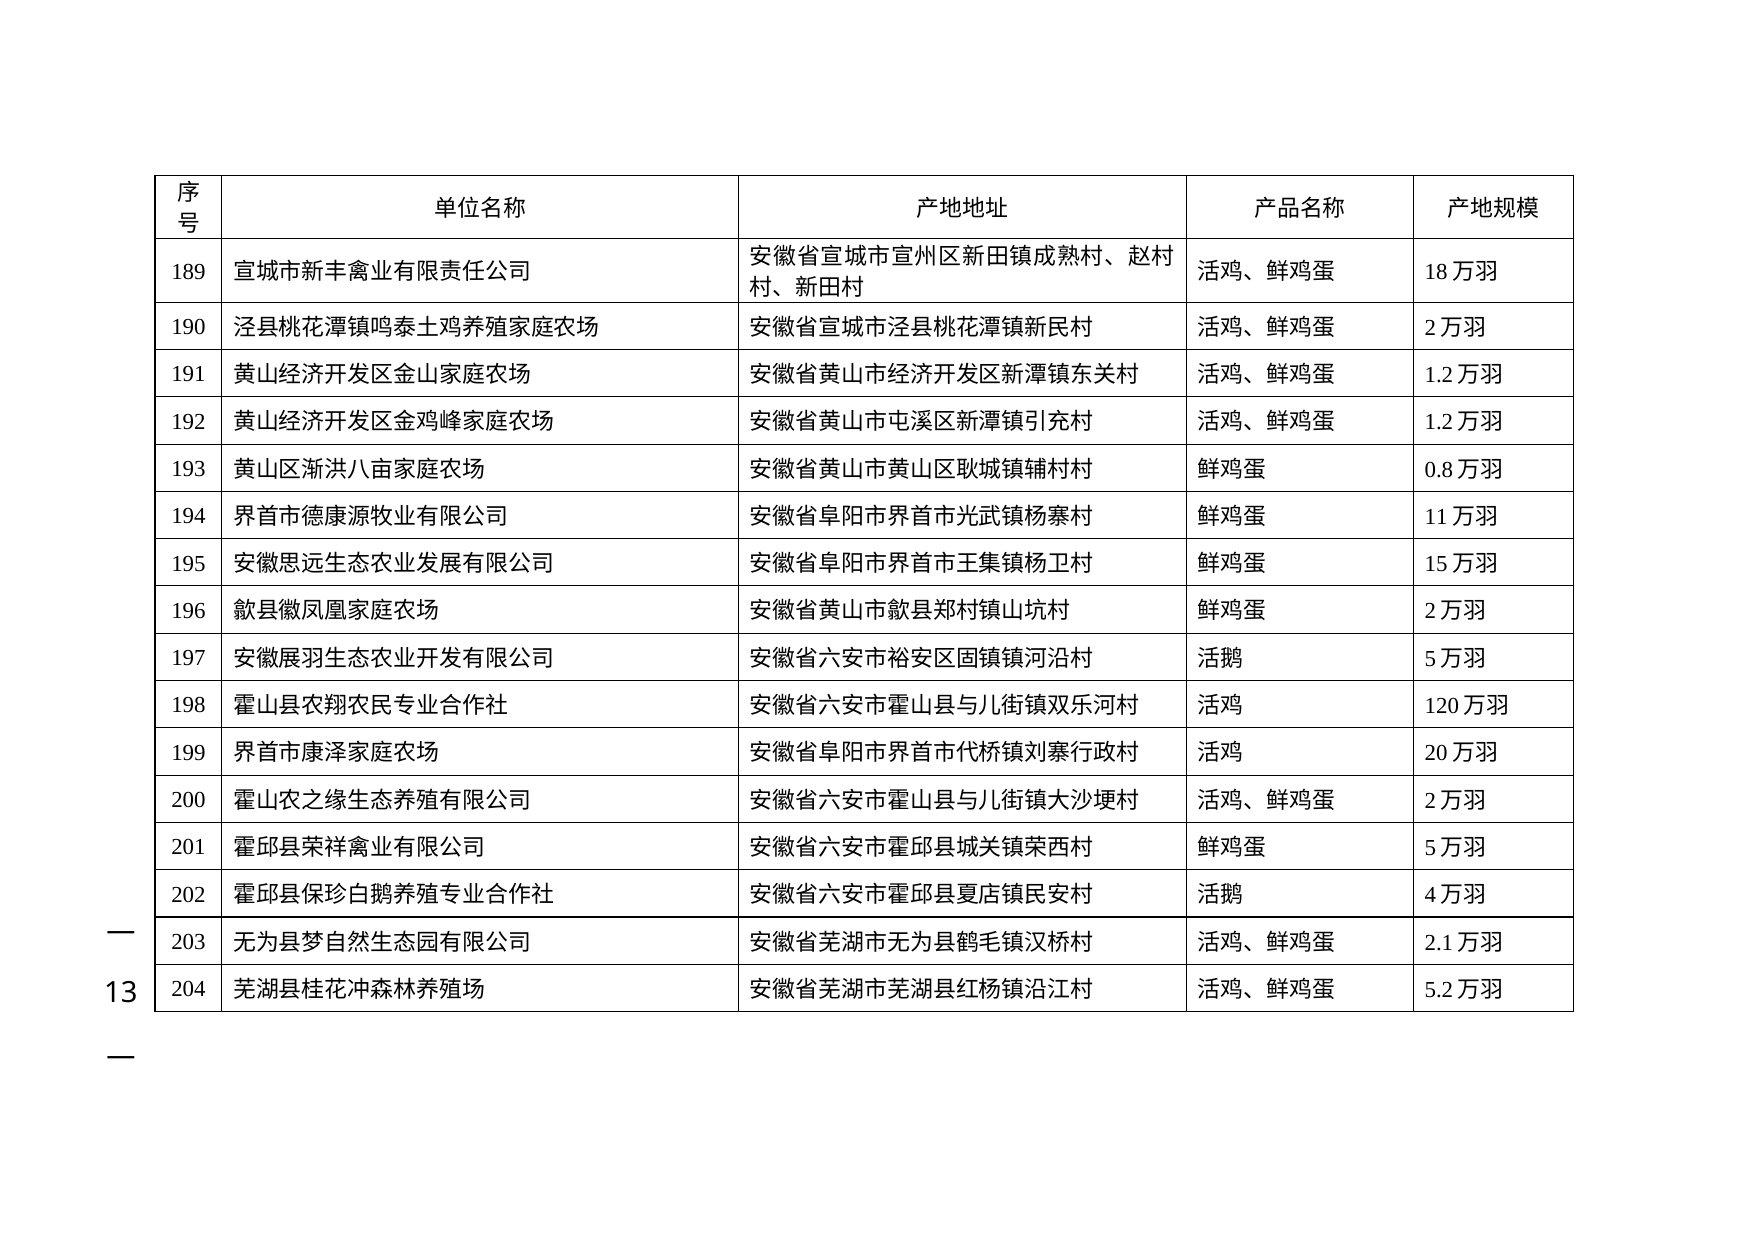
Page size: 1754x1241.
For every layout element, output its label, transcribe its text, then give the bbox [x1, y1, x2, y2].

table_cell 黄山经济开发区金山家庭农场 [222, 350, 738, 396]
table_cell 活鸡、鲜鸡蛋 [1187, 239, 1413, 302]
table_cell 安徽展羽生态农业开发有限公司 [222, 634, 738, 680]
table_cell 安徽省六安市霍邱县城关镇荣西村 [739, 823, 1186, 869]
table_cell 196 [156, 586, 221, 633]
table_cell 安徽思远生态农业发展有限公司 [222, 539, 738, 585]
table_cell 鲜鸡蛋 [1187, 492, 1413, 538]
table_cell 安徽省六安市霍邱县夏店镇民安村 [739, 870, 1186, 916]
table_cell 2万羽 [1414, 776, 1573, 822]
table_cell 活鸡、鲜鸡蛋 [1187, 397, 1413, 443]
table_cell 194 [156, 492, 221, 538]
table_cell 歙县徽凤凰家庭农场 [222, 586, 738, 633]
table_cell 安徽省黄山市经济开发区新潭镇东关村 [739, 350, 1186, 396]
table_cell 5.2万羽 [1414, 965, 1573, 1011]
table_cell 安徽省芜湖市芜湖县红杨镇沿江村 [739, 965, 1186, 1011]
table_cell 2.1万羽 [1414, 918, 1573, 964]
table_header 序号 [156, 176, 221, 238]
table_cell 安徽省芜湖市无为县鹤毛镇汉桥村 [739, 918, 1186, 964]
table_cell 204 [156, 965, 221, 1011]
table_cell 鲜鸡蛋 [1187, 586, 1413, 633]
table_cell 黄山经济开发区金鸡峰家庭农场 [222, 397, 738, 443]
table_cell 宣城市新丰禽业有限责任公司 [222, 239, 738, 302]
table_cell 霍邱县荣祥禽业有限公司 [222, 823, 738, 869]
table_cell 195 [156, 539, 221, 585]
table_cell 活鸡 [1187, 728, 1413, 774]
table_cell 安徽省六安市霍山县与儿街镇双乐河村 [739, 681, 1186, 727]
table_cell 5万羽 [1414, 823, 1573, 869]
table_cell 189 [156, 239, 221, 302]
table_header 产品名称 [1187, 176, 1413, 238]
table_header 单位名称 [222, 176, 738, 238]
table_cell 0.8万羽 [1414, 445, 1573, 491]
table_cell 15万羽 [1414, 539, 1573, 585]
table_cell 193 [156, 445, 221, 491]
table_cell 5万羽 [1414, 634, 1573, 680]
table_cell 1.2万羽 [1414, 350, 1573, 396]
table_cell 活鸡 [1187, 681, 1413, 727]
table_cell 鲜鸡蛋 [1187, 445, 1413, 491]
table_cell 霍山农之缘生态养殖有限公司 [222, 776, 738, 822]
table_cell 191 [156, 350, 221, 396]
table_cell 芜湖县桂花冲森林养殖场 [222, 965, 738, 1011]
table_cell 120万羽 [1414, 681, 1573, 727]
table_cell 活鹅 [1187, 870, 1413, 916]
table_cell 泾县桃花潭镇鸣泰土鸡养殖家庭农场 [222, 303, 738, 349]
table_cell 203 [156, 918, 221, 964]
table_cell 192 [156, 397, 221, 443]
table_cell 界首市德康源牧业有限公司 [222, 492, 738, 538]
table_cell 无为县梦自然生态园有限公司 [222, 918, 738, 964]
table_cell 安徽省六安市裕安区固镇镇河沿村 [739, 634, 1186, 680]
table_cell 18万羽 [1414, 239, 1573, 302]
table_cell 安徽省宣城市泾县桃花潭镇新民村 [739, 303, 1186, 349]
table_cell 200 [156, 776, 221, 822]
table_cell 黄山区渐洪八亩家庭农场 [222, 445, 738, 491]
table_cell 安徽省六安市霍山县与儿街镇大沙埂村 [739, 776, 1186, 822]
table_cell 202 [156, 870, 221, 916]
table_cell 活鹅 [1187, 634, 1413, 680]
table_cell 安徽省阜阳市界首市代桥镇刘寨行政村 [739, 728, 1186, 774]
table_header 产地地址 [739, 176, 1186, 238]
table_cell 2万羽 [1414, 586, 1573, 633]
table_cell 20万羽 [1414, 728, 1573, 774]
table_cell 199 [156, 728, 221, 774]
table_cell 4万羽 [1414, 870, 1573, 916]
table_cell 鲜鸡蛋 [1187, 539, 1413, 585]
table_cell 安徽省黄山市黄山区耿城镇辅村村 [739, 445, 1186, 491]
table_cell 界首市康泽家庭农场 [222, 728, 738, 774]
table_cell 201 [156, 823, 221, 869]
table_cell 活鸡、鲜鸡蛋 [1187, 965, 1413, 1011]
table_cell 190 [156, 303, 221, 349]
table_cell 198 [156, 681, 221, 727]
table_cell 活鸡、鲜鸡蛋 [1187, 776, 1413, 822]
table_cell 1.2万羽 [1414, 397, 1573, 443]
table_cell 霍山县农翔农民专业合作社 [222, 681, 738, 727]
table_cell 安徽省黄山市屯溪区新潭镇引充村 [739, 397, 1186, 443]
table_cell 安徽省阜阳市界首市王集镇杨卫村 [739, 539, 1186, 585]
table_cell 197 [156, 634, 221, 680]
table_header 产地规模 [1414, 176, 1573, 238]
table_cell 安徽省宣城市宣州区新田镇成熟村、赵村村、新田村 [739, 239, 1186, 302]
table_cell 活鸡、鲜鸡蛋 [1187, 350, 1413, 396]
table_cell 鲜鸡蛋 [1187, 823, 1413, 869]
table_cell 11万羽 [1414, 492, 1573, 538]
table_cell 活鸡、鲜鸡蛋 [1187, 918, 1413, 964]
table_cell 霍邱县保珍白鹅养殖专业合作社 [222, 870, 738, 916]
table_cell 安徽省阜阳市界首市光武镇杨寨村 [739, 492, 1186, 538]
table_cell 活鸡、鲜鸡蛋 [1187, 303, 1413, 349]
table_cell 安徽省黄山市歙县郑村镇山坑村 [739, 586, 1186, 633]
table_cell 2万羽 [1414, 303, 1573, 349]
